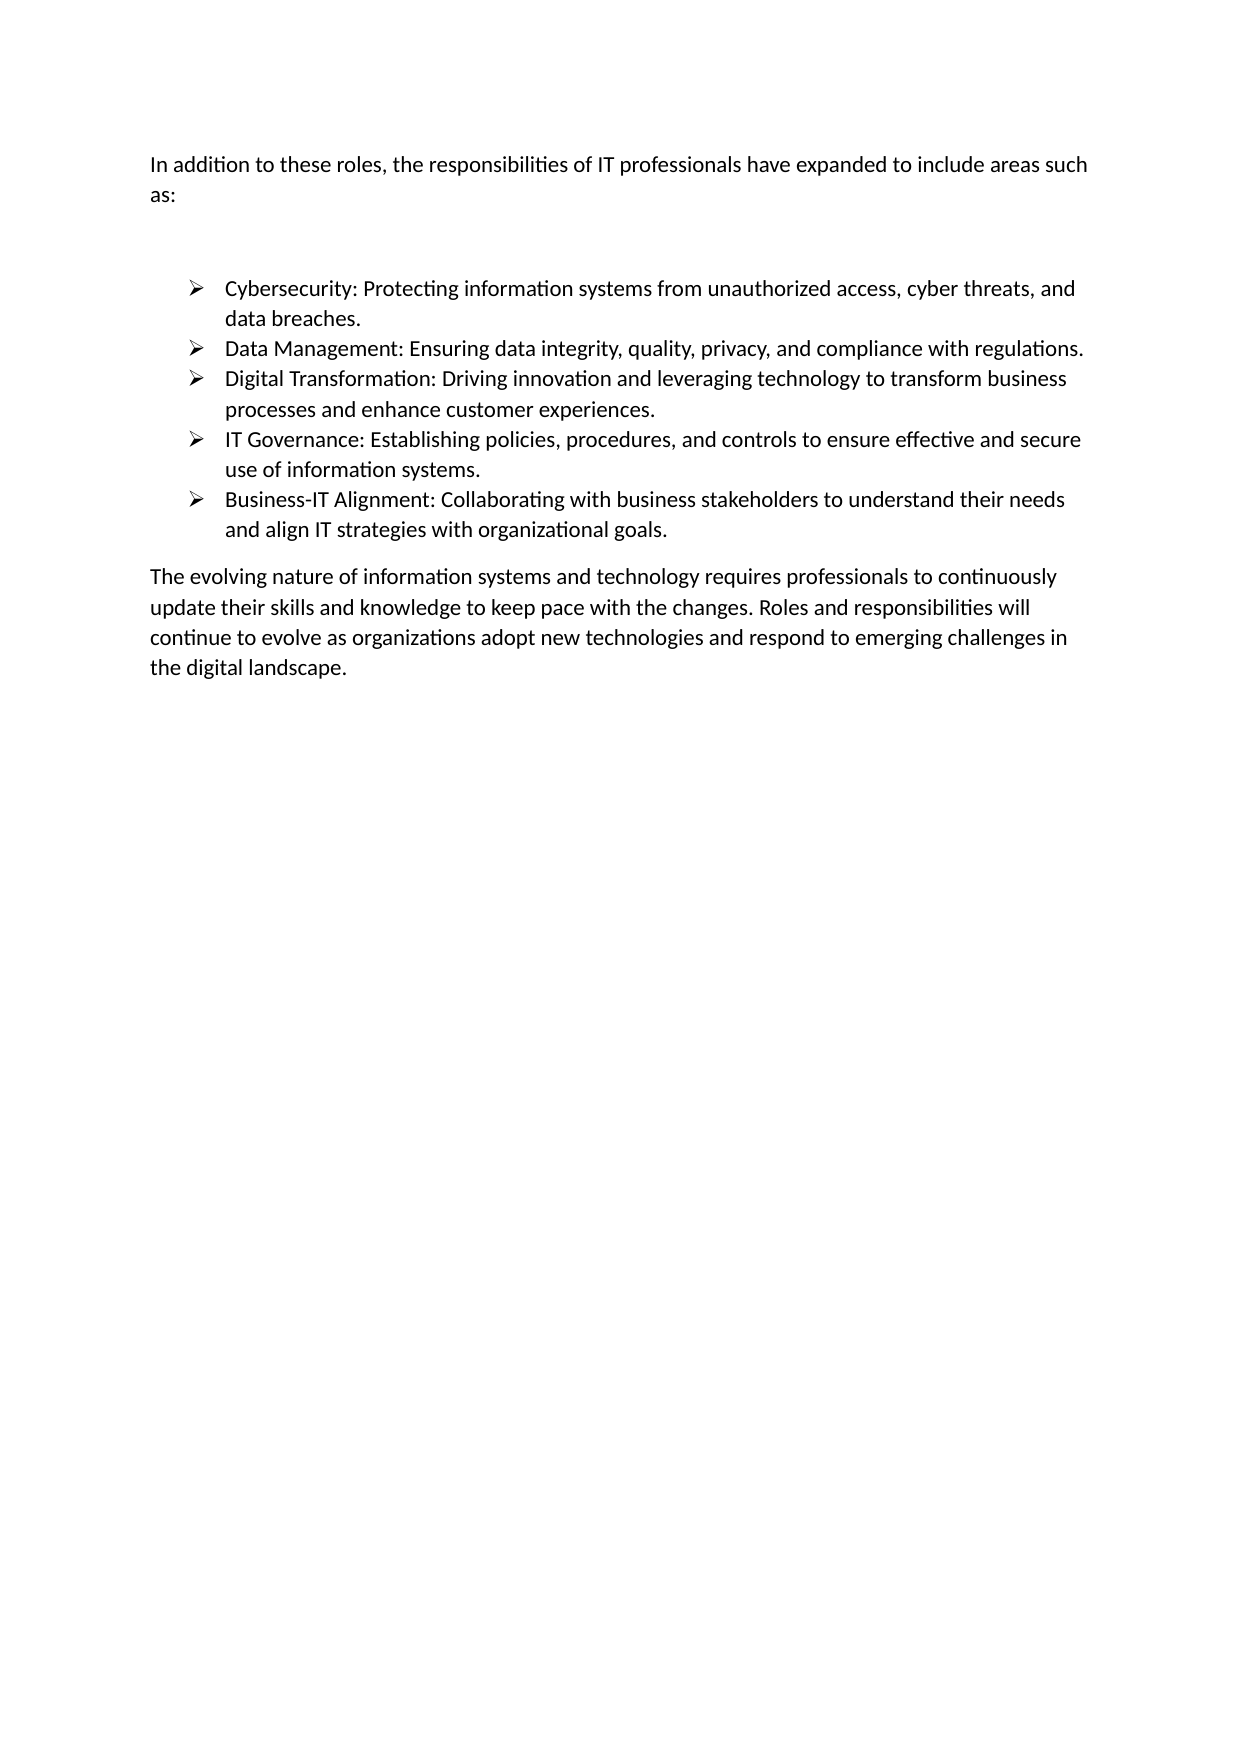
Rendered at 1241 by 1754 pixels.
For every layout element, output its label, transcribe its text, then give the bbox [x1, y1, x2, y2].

text In addition to these roles, the responsibilities of IT professionals have expanded to include areas such as: [150, 150, 1090, 208]
list Data Management: Ensuring data integrity, quality, privacy, and compliance with regulations. [187, 334, 1090, 362]
list Cybersecurity: Protecting information systems from unauthorized access, cyber threats, and data breaches. [187, 274, 1090, 332]
list Digital Transformation: Driving innovation and leveraging technology to transform business processes and enhance customer experiences. [187, 364, 1090, 423]
list IT Governance: Establishing policies, procedures, and controls to ensure effective and secure use of information systems. [187, 425, 1090, 483]
text The evolving nature of information systems and technology requires professionals to continuously update their skills and knowledge to keep pace with the changes. Roles and responsibilities will continue to evolve as organizations adopt new technologies and respond to emerging challenges in the digital landscape. [150, 562, 1090, 681]
list Business-IT Alignment: Collaborating with business stakeholders to understand their needs and align IT strategies with organizational goals. [187, 485, 1090, 544]
